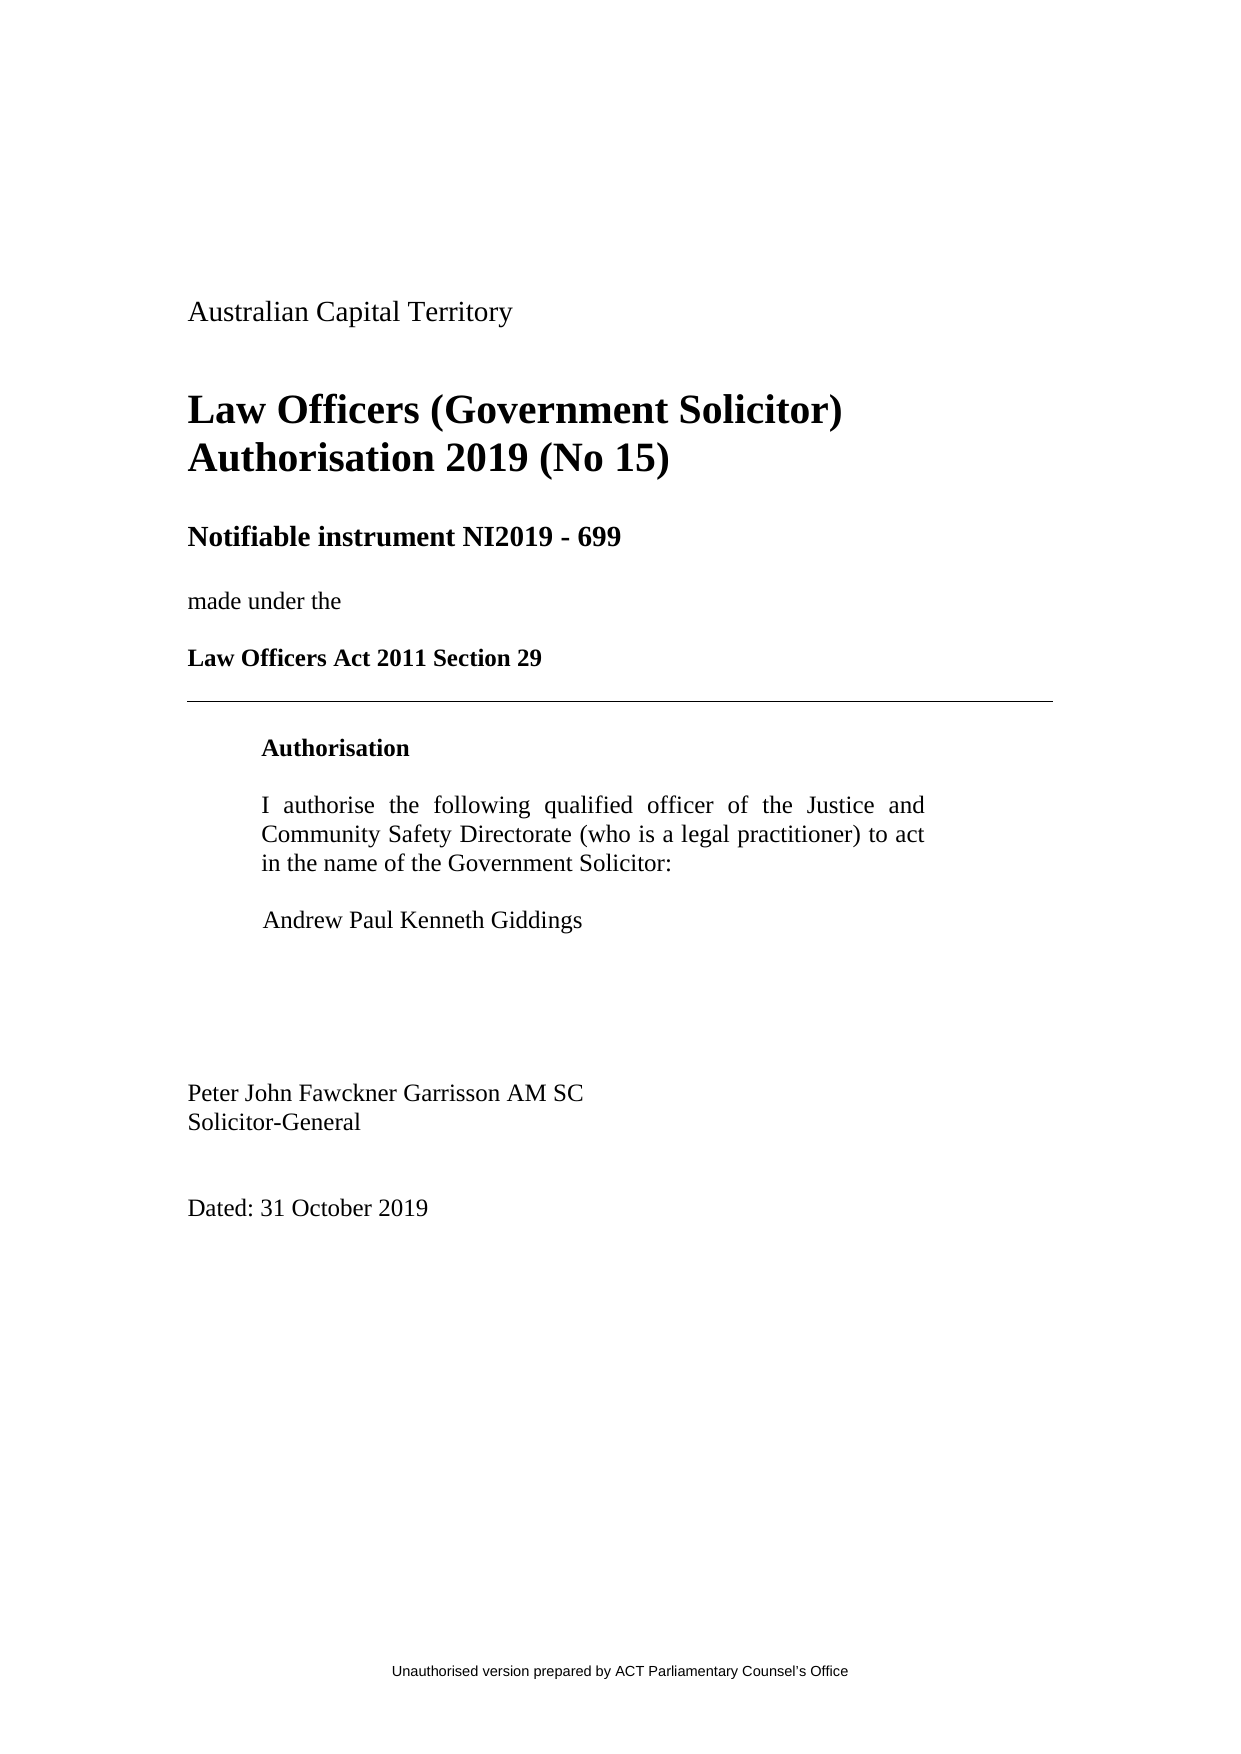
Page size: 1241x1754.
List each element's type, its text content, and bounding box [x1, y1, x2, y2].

text Solicitor-General [187, 1107, 925, 1135]
text Authorisation [187, 733, 1053, 762]
text Andrew Paul Kenneth Giddings [187, 905, 925, 934]
text I authorise the following qualified officer of the Justice and Community Safety Directorate (who is a legal practitioner) to act in the name of the Government Solicitor: [261, 790, 925, 877]
text made under the [187, 586, 1053, 615]
text Dated: 31 October 2019 [187, 1193, 925, 1222]
text Peter John Fawckner Garrisson AM SC [187, 1078, 925, 1107]
text Notifiable instrument NI2019 - 699 [187, 519, 1053, 552]
text Law Officers (Government Solicitor) Authorisation 2019 (No 15) [187, 385, 1053, 481]
text Law Officers Act 2011 Section 29 [187, 643, 1053, 672]
